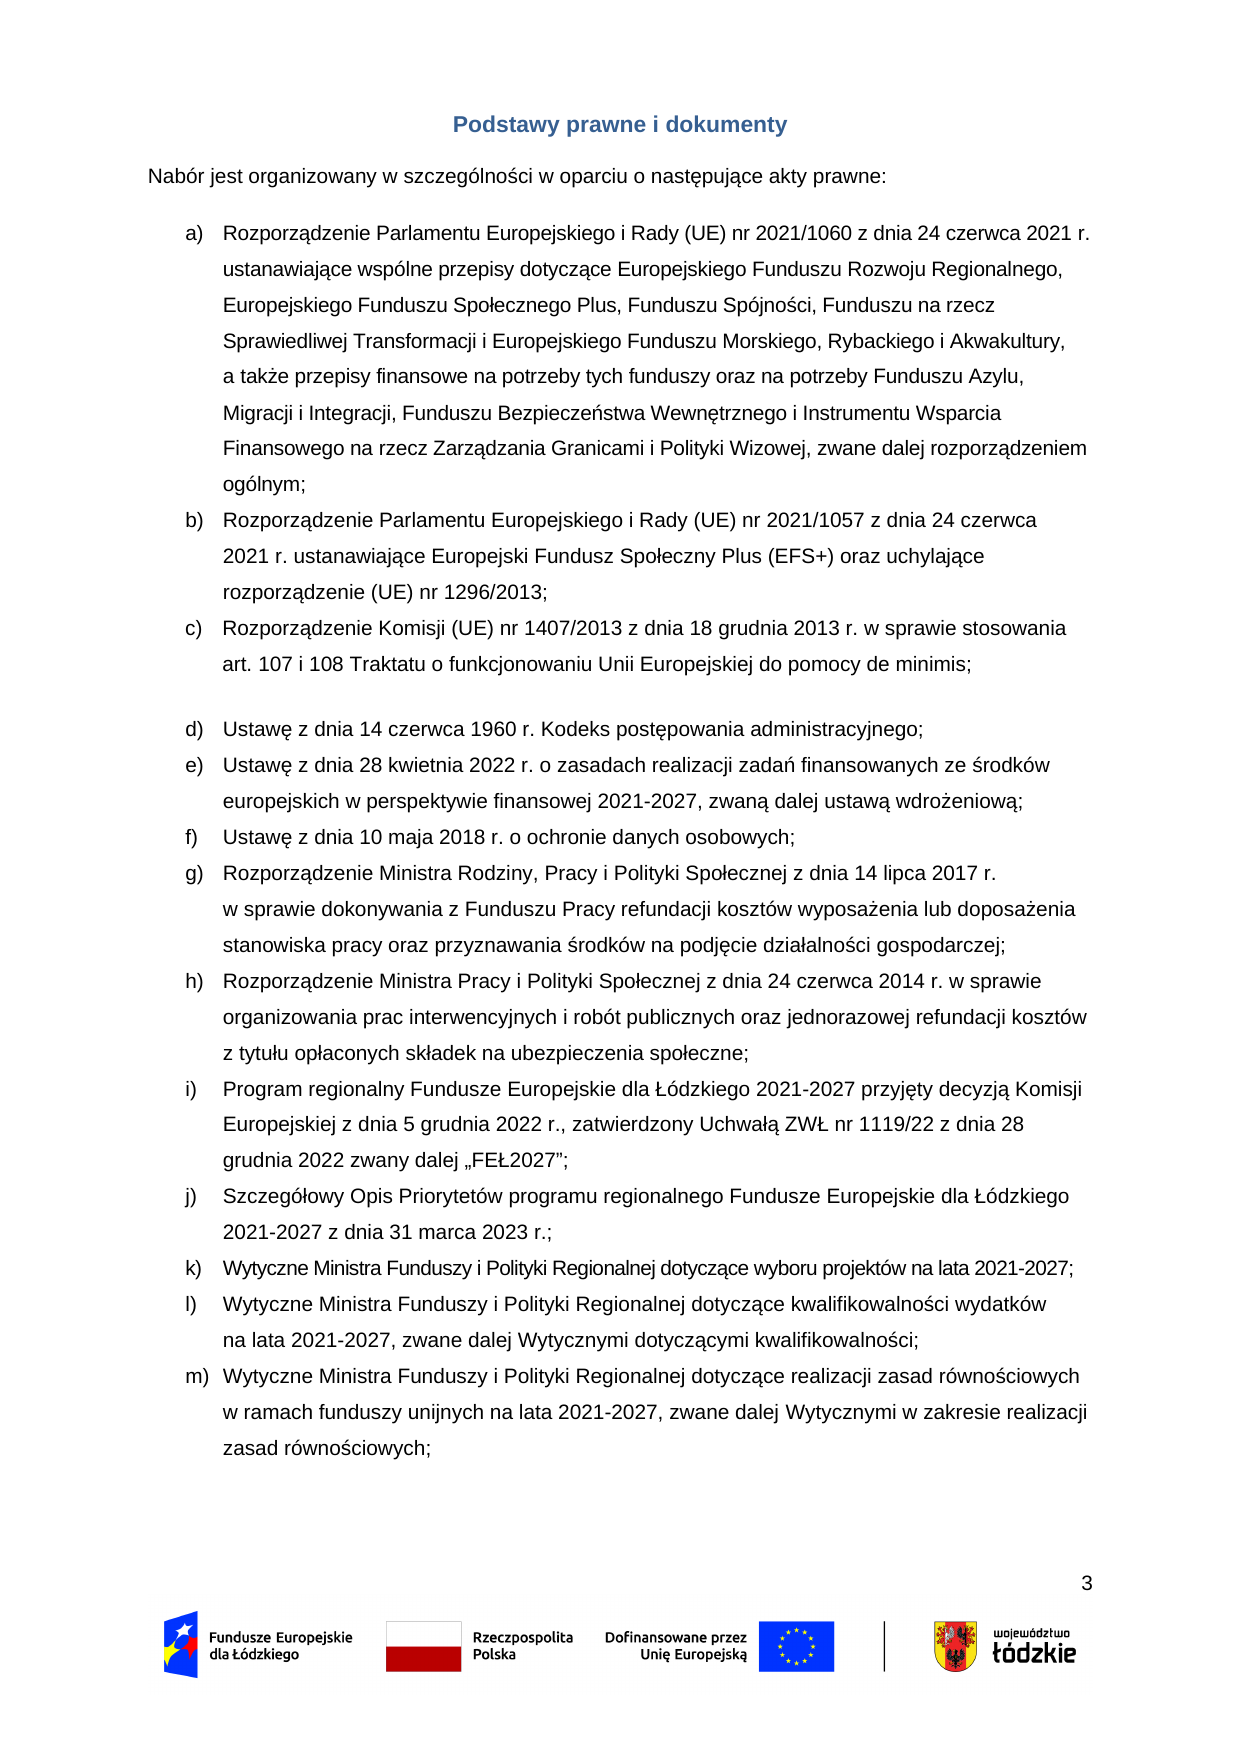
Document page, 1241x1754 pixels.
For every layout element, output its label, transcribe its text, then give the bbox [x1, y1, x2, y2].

list Szczegółowy Opis Priorytetów programu regionalnego Fundusze Europejskie dla Łódzkiego 2021-2027 z dnia 31 marca 2023 r.; [185, 1213, 1092, 1273]
list Rozporządzenie Ministra Rodziny, Pracy i Polityki Społecznej z dnia 14 lipca 2017 r. w sprawie dokonywania z Funduszu Pracy refundacji kosztów wyposażenia lub doposażenia stanowiska pracy oraz przyznawania środków na podjęcie działalności gospodarczej; [185, 890, 1092, 986]
list Rozporządzenie Parlamentu Europejskiego i Rady (UE) nr 2021/1057 z dnia 24 czerwca 2021 r. ustanawiające Europejski Fundusz Społeczny Plus (EFS+) oraz uchylające rozporządzenie (UE) nr 1296/2013; [185, 508, 1092, 604]
list Wytyczne Ministra Funduszy i Polityki Regionalnej dotyczące kwalifikowalności wydatków na lata 2021-2027, zwane dalej Wytycznymi dotyczącymi kwalifikowalności; [185, 1321, 1092, 1381]
subtitle Podstawy prawne i dokumenty [148, 111, 1092, 137]
text Nabór jest organizowany w szczególności w oparciu o następujące akty prawne: [148, 164, 1092, 188]
list Ustawę z dnia 28 kwietnia 2022 r. o zasadach realizacji zadań finansowanych ze środków europejskich w perspektywie finansowej 2021-2027, zwaną dalej ustawą wdrożeniową; [185, 782, 1092, 842]
list Rozporządzenie Ministra Pracy i Polityki Społecznej z dnia 24 czerwca 2014 r. w sprawie organizowania prac interwencyjnych i robót publicznych oraz jednorazowej refundacji kosztów z tytułu opłaconych składek na ubezpieczenia społeczne; [185, 998, 1092, 1093]
list Wytyczne Ministra Funduszy i Polityki Regionalnej dotyczące wyboru projektów na lata 2021-2027; [185, 1285, 1092, 1309]
list Rozporządzenie Parlamentu Europejskiego i Rady (UE) nr 2021/1060 z dnia 24 czerwca 2021 r. ustanawiające wspólne przepisy dotyczące Europejskiego Funduszu Rozwoju Regionalnego, Europejskiego Funduszu Społecznego Plus, Funduszu Spójności, Funduszu na rzecz Sprawiedliwej Transformacji i Europejskiego Funduszu Morskiego, Rybackiego i Akwakultury, a także przepisy finansowe na potrzeby tych funduszy oraz na potrzeby Funduszu Azylu, Migracji i Integracji, Funduszu Bezpieczeństwa Wewnętrznego i Instrumentu Wsparcia Finansowego na rzecz Zarządzania Granicami i Polityki Wizowej, zwane dalej rozporządzeniem ogólnym; [185, 221, 1092, 496]
list Rozporządzenie Komisji (UE) nr 1407/2013 z dnia 18 grudnia 2013 r. w sprawie stosowania art. 107 i 108 Traktatu o funkcjonowaniu Unii Europejskiej do pomocy de minimis; [185, 616, 1092, 676]
list Ustawę z dnia 10 maja 2018 r. o ochronie danych osobowych; [185, 854, 1092, 878]
list Program regionalny Fundusze Europejskie dla Łódzkiego 2021-2027 przyjęty decyzją Komisji Europejskiej z dnia 5 grudnia 2022 r., zatwierdzony Uchwałą ZWŁ nr 1119/22 z dnia 28 grudnia 2022 zwany dalej „FEŁ2027”; [185, 1106, 1092, 1201]
picture [147, 1594, 1093, 1695]
list Ustawę z dnia 14 czerwca 1960 r. Kodeks postępowania administracyjnego; [185, 717, 1092, 741]
list Wytyczne Ministra Funduszy i Polityki Regionalnej dotyczące realizacji zasad równościowych w ramach funduszy unijnych na lata 2021-2027, zwane dalej Wytycznymi w zakresie realizacji zasad równościowych; [185, 1393, 1092, 1489]
